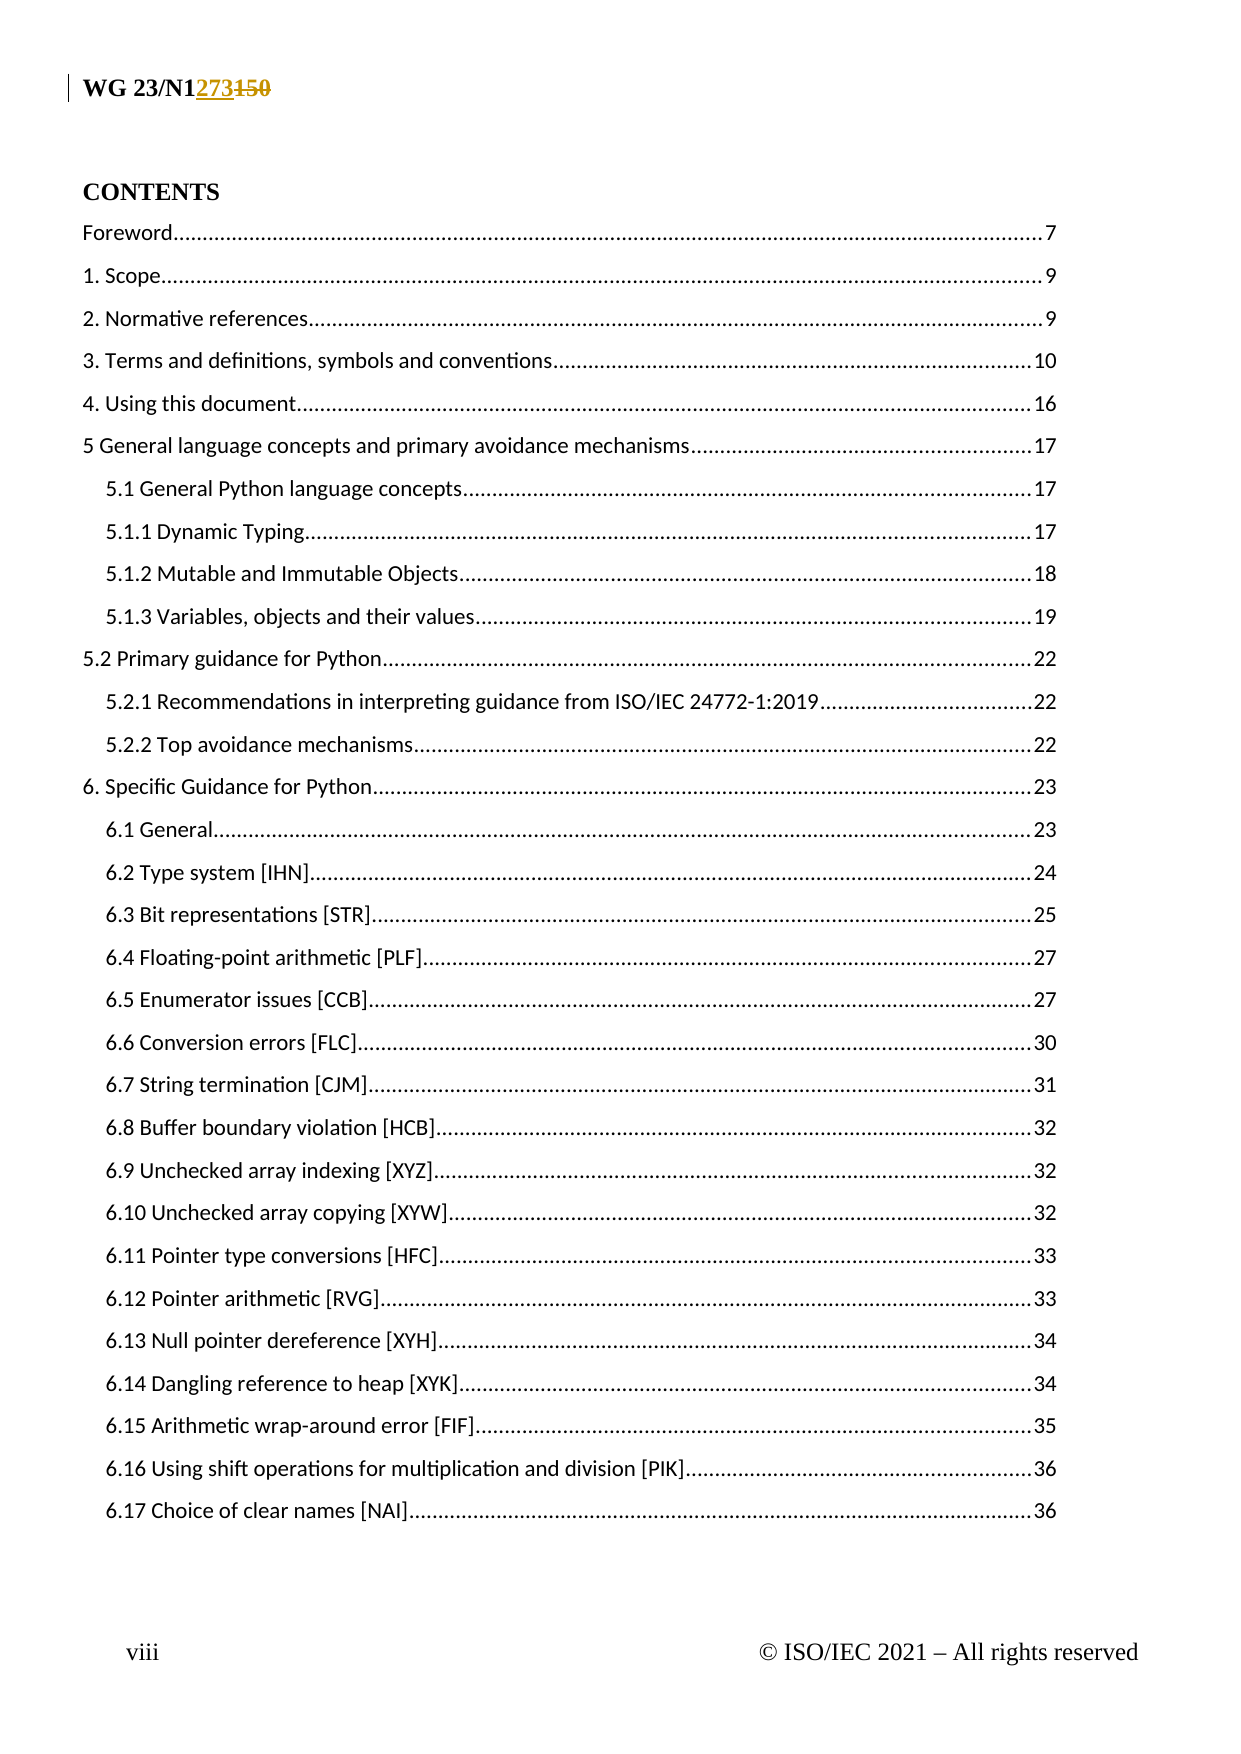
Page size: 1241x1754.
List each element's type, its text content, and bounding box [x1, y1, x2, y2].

text CONTENTS [82, 177, 1182, 206]
